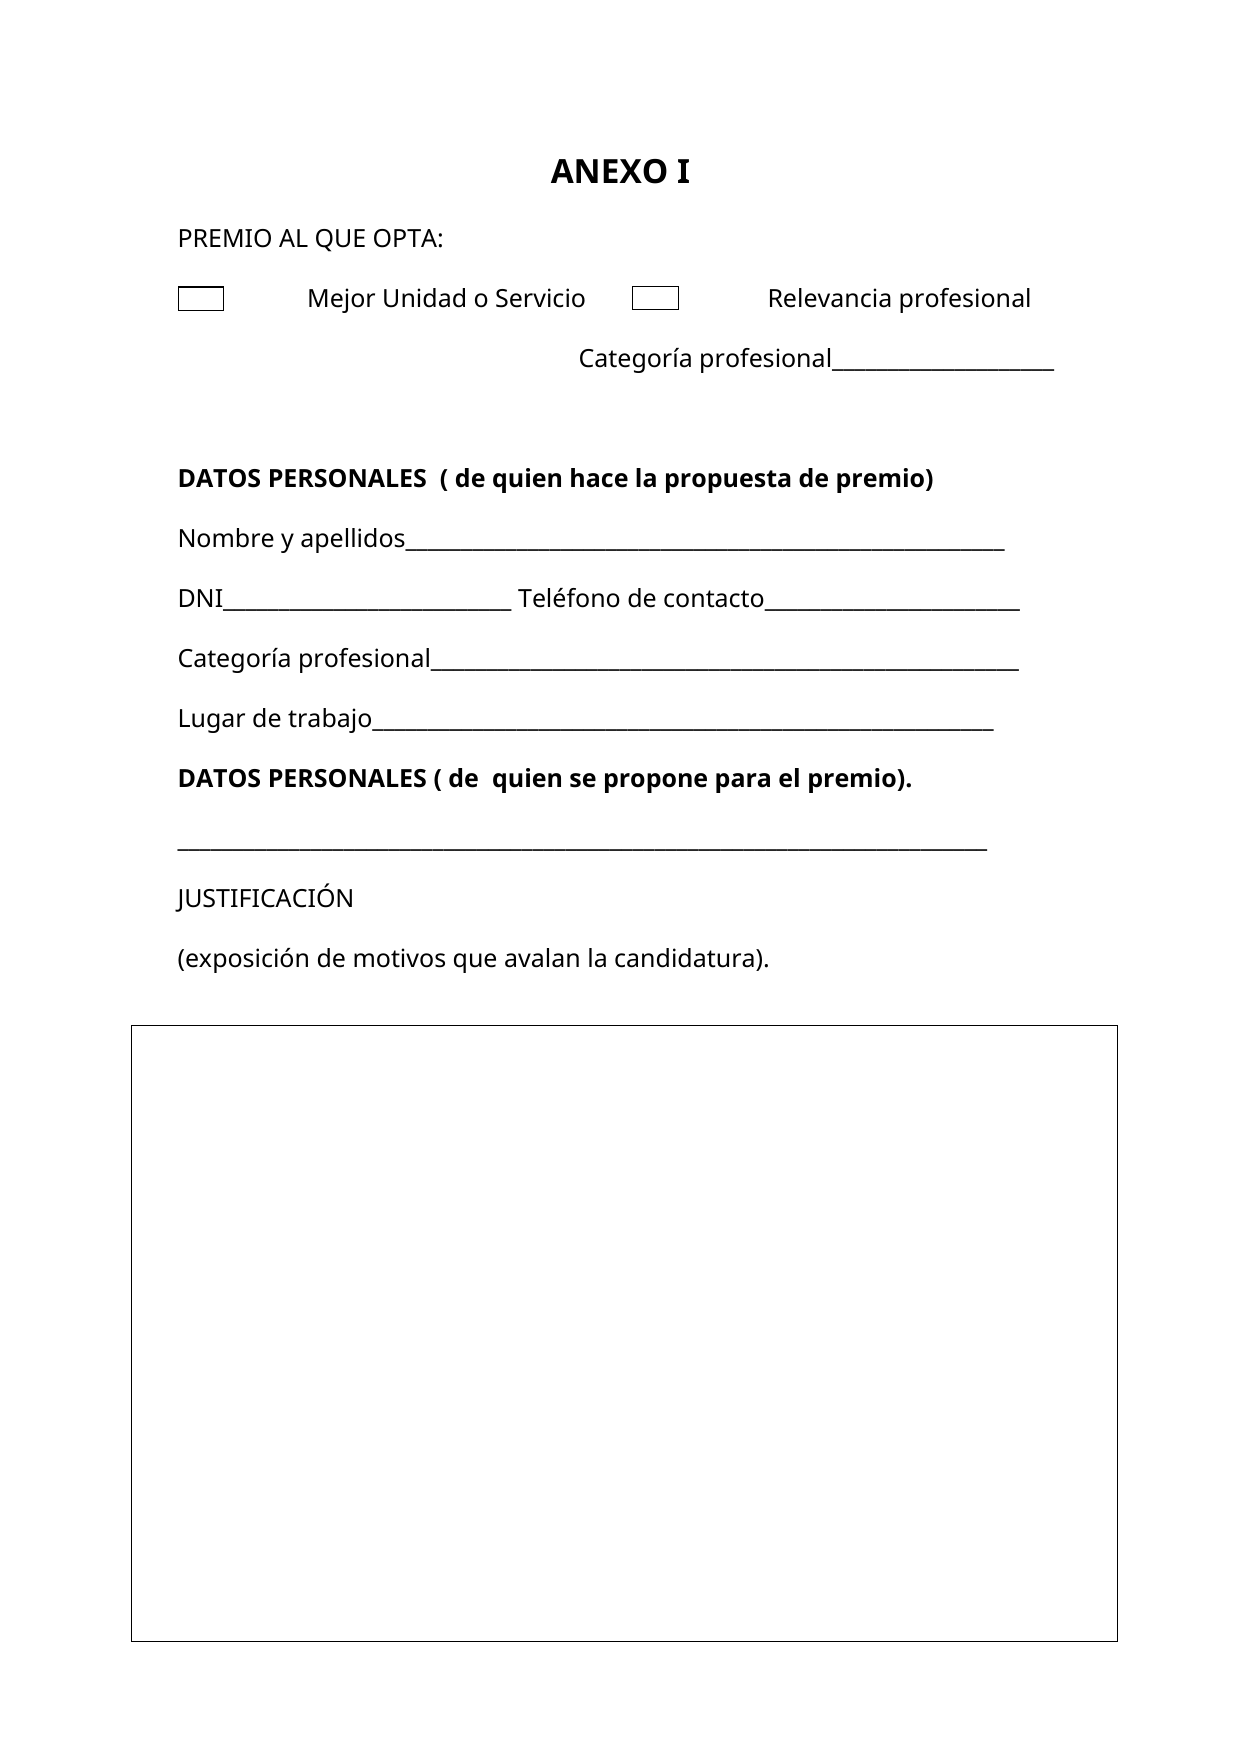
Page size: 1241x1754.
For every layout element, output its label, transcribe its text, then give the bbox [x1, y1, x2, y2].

text (exposición de motivos que avalan la candidatura). [177, 941, 1063, 975]
text _________________________________________________________________________ [177, 821, 1063, 855]
text DATOS PERSONALES ( de quien se propone para el premio). [177, 761, 1063, 795]
text DNI__________________________ Teléfono de contacto_______________________ [177, 581, 1063, 615]
text DATOS PERSONALES ( de quien hace la propuesta de premio) [177, 461, 1063, 495]
text JUSTIFICACIÓN [177, 881, 1063, 915]
text PREMIO AL QUE OPTA: [177, 221, 1063, 255]
text ANEXO I [177, 148, 1063, 193]
text Mejor Unidad o Servicio Relevancia profesional [177, 281, 1063, 315]
text Nombre y apellidos______________________________________________________ [177, 521, 1063, 555]
text Categoría profesional____________________ [177, 341, 1063, 375]
text Lugar de trabajo________________________________________________________ [177, 701, 1063, 735]
text Categoría profesional_____________________________________________________ [177, 641, 1063, 675]
